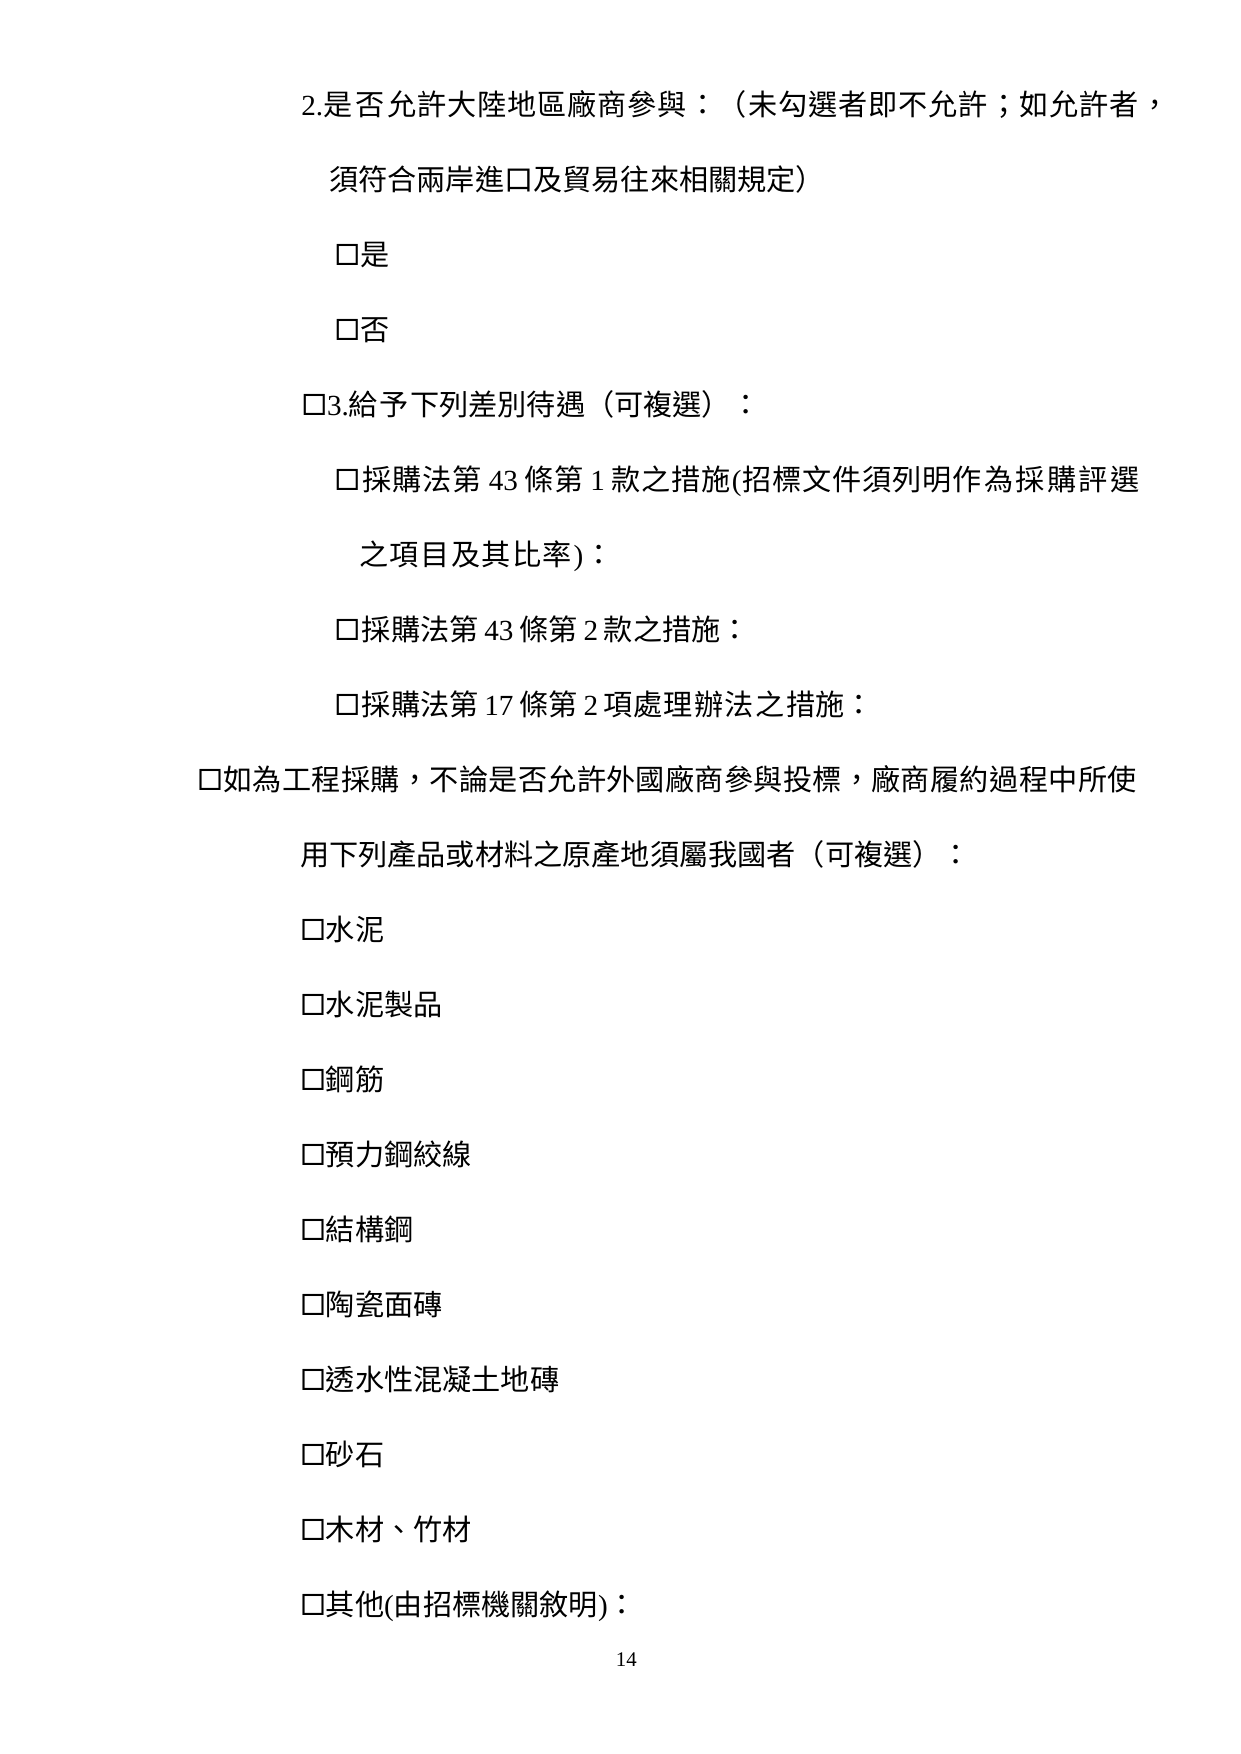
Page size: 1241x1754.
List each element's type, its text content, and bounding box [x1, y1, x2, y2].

text 結構鋼 [300, 1191, 1140, 1266]
text 採購法第43條第1款之措施(招標文件須列明作為採購評選之項目及其比率)： [334, 441, 1140, 591]
text 預力鋼絞線 [300, 1116, 1140, 1191]
text 2.是否允許大陸地區廠商參與：（未勾選者即不允許；如允許者，須符合兩岸進口及貿易往來相關規定） [301, 66, 1140, 216]
text 砂石 [300, 1416, 1140, 1491]
text 水泥製品 [300, 966, 1140, 1041]
text 木材、竹材 [300, 1491, 1140, 1566]
text 陶瓷面磚 [300, 1266, 1140, 1341]
text 鋼筋 [300, 1041, 1140, 1116]
text 3.給予下列差別待遇（可複選）： [301, 366, 1140, 441]
text 採購法第43條第2款之措施： [334, 591, 1140, 666]
text 透水性混凝土地磚 [300, 1341, 1140, 1416]
text 其他(由招標機關敘明)： [300, 1566, 1140, 1641]
text 如為工程採購，不論是否允許外國廠商參與投標，廠商履約過程中所使用下列產品或材料之原產地須屬我國者（可複選）： [112, 741, 1140, 891]
text 採購法第17條第2項處理辦法之措施： [334, 666, 1140, 741]
text 水泥 [300, 891, 1140, 966]
text 否 [334, 291, 1140, 366]
text 是 [334, 216, 1140, 291]
